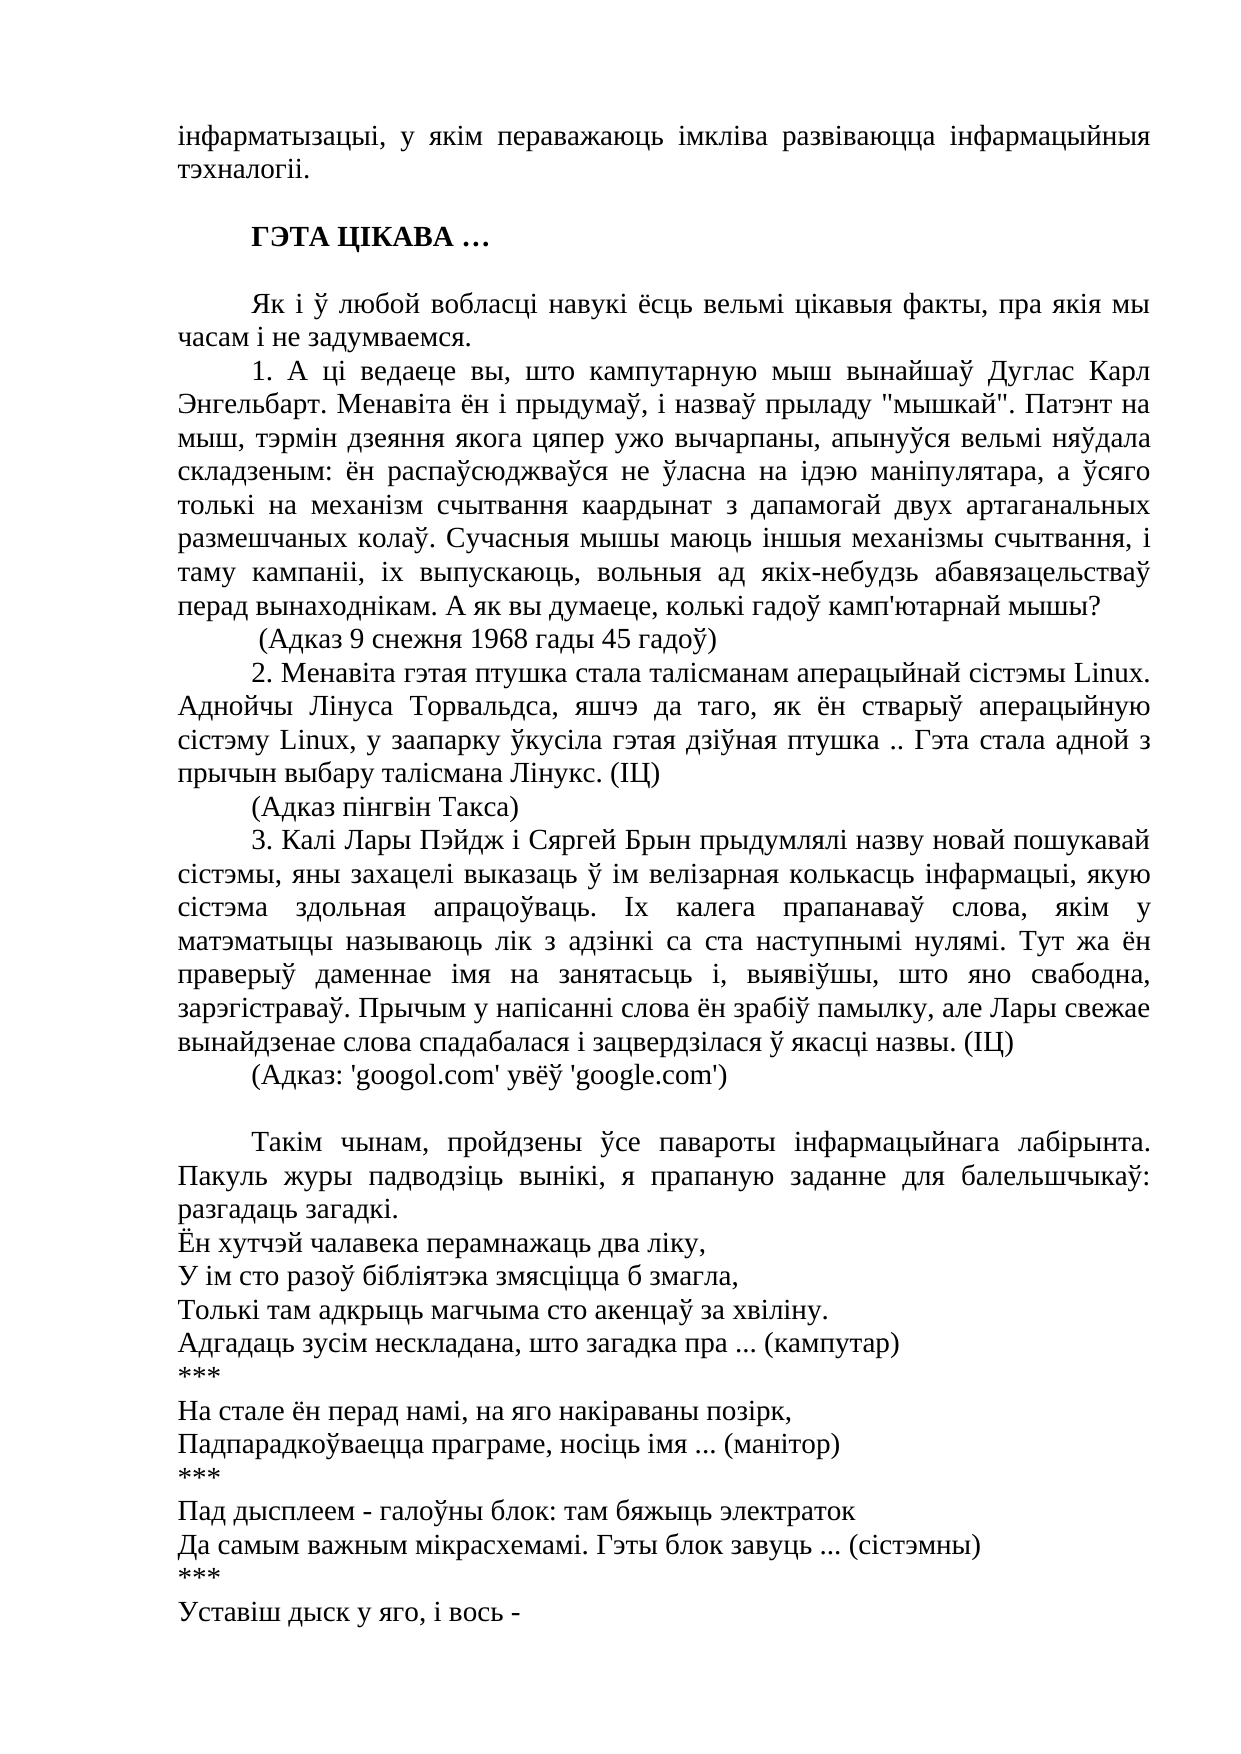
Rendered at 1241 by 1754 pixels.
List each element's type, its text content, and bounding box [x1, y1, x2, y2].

text У ім сто разоў бібліятэка змясціцца б змагла, [177, 1258, 1152, 1292]
text 1. А ці ведаеце вы, што кампутарную мыш вынайшаў Дуглас Карл Энгельбарт. Менавіта ён і прыдумаў, і назваў прыладу "мышкай". Патэнт на мыш, тэрмін дзеяння якога цяпер ужо вычарпаны, апынуўся вельмі няўдала складзеным: ён распаўсюджваўся не ўласна на ідэю маніпулятара, а ўсяго толькі на механізм счытвання каардынат з дапамогай двух артаганальных размешчаных колаў. Сучасныя мышы маюць іншыя механізмы счытвання, і таму кампаніі, іх выпускаюць, вольныя ад якіх-небудзь абавязацельстваў перад вынаходнікам. А як вы думаеце, колькі гадоў камп'ютарнай мышы? [177, 353, 1152, 621]
text ГЭТА ЦІКАВА … [177, 219, 1152, 252]
text Падпарадкоўваецца праграме, носіць імя ... (манітор) [177, 1426, 1152, 1460]
text *** [177, 1460, 1152, 1493]
text Такім чынам, пройдзены ўсе павароты інфармацыйнага лабірынта. Пакуль журы падводзіць вынікі, я прапаную заданне для балельшчыкаў: разгадаць загадкі. [177, 1124, 1152, 1225]
text Як і ў любой вобласці навукі ёсць вельмі цікавыя факты, пра якія мы часам і не задумваемся. [177, 286, 1152, 353]
text Адгадаць зусім нескладана, што загадка пра ... (кампутар) [177, 1326, 1152, 1359]
text Пад дысплеем - галоўны блок: там бяжыць электраток [177, 1493, 1152, 1527]
text Уставіш дыск у яго, і вось - [177, 1594, 1152, 1627]
text На стале ён перад намі, на яго накіраваны позірк, [177, 1393, 1152, 1426]
text 2. Менавіта гэтая птушка стала талісманам аперацыйнай сістэмы Linux. Аднойчы Лінуса Торвальдса, яшчэ да таго, як ён стварыў аперацыйную сістэму Linux, у заапарку ўкусіла гэтая дзіўная птушка .. Гэта стала адной з прычын выбару талісмана Лінукс. (ІЦ) [177, 655, 1152, 789]
text (Адказ 9 снежня 1968 гады 45 гадоў) [177, 621, 1152, 655]
text Ён хутчэй чалавека перамнажаць два ліку, [177, 1225, 1152, 1258]
text Да самым важным мікрасхемамі. Гэты блок завуць ... (сістэмны) [177, 1527, 1152, 1560]
text *** [177, 1560, 1152, 1594]
text (Адказ: 'googol.com' увёў 'google.com') [177, 1057, 1152, 1091]
text 3. Калі Лары Пэйдж і Сяргей Брын прыдумлялі назву новай пошукавай сістэмы, яны захацелі выказаць ў ім велізарная колькасць інфармацыі, якую сістэма здольная апрацоўваць. Іх калега прапанаваў слова, якім у матэматыцы называюць лік з адзінкі са ста наступнымі нулямі. Тут жа ён праверыў даменнае імя на занятасьць і, выявіўшы, што яно свабодна, зарэгістраваў. Прычым у напісанні слова ён зрабіў памылку, але Лары свежае вынайдзенае слова спадабалася і зацвердзілася ў якасці назвы. (ІЦ) [177, 822, 1152, 1057]
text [177, 118, 1152, 185]
text Толькі там адкрыць магчыма сто акенцаў за хвіліну. [177, 1292, 1152, 1326]
text *** [177, 1359, 1152, 1393]
text (Адказ пінгвін Такса) [177, 789, 1152, 822]
